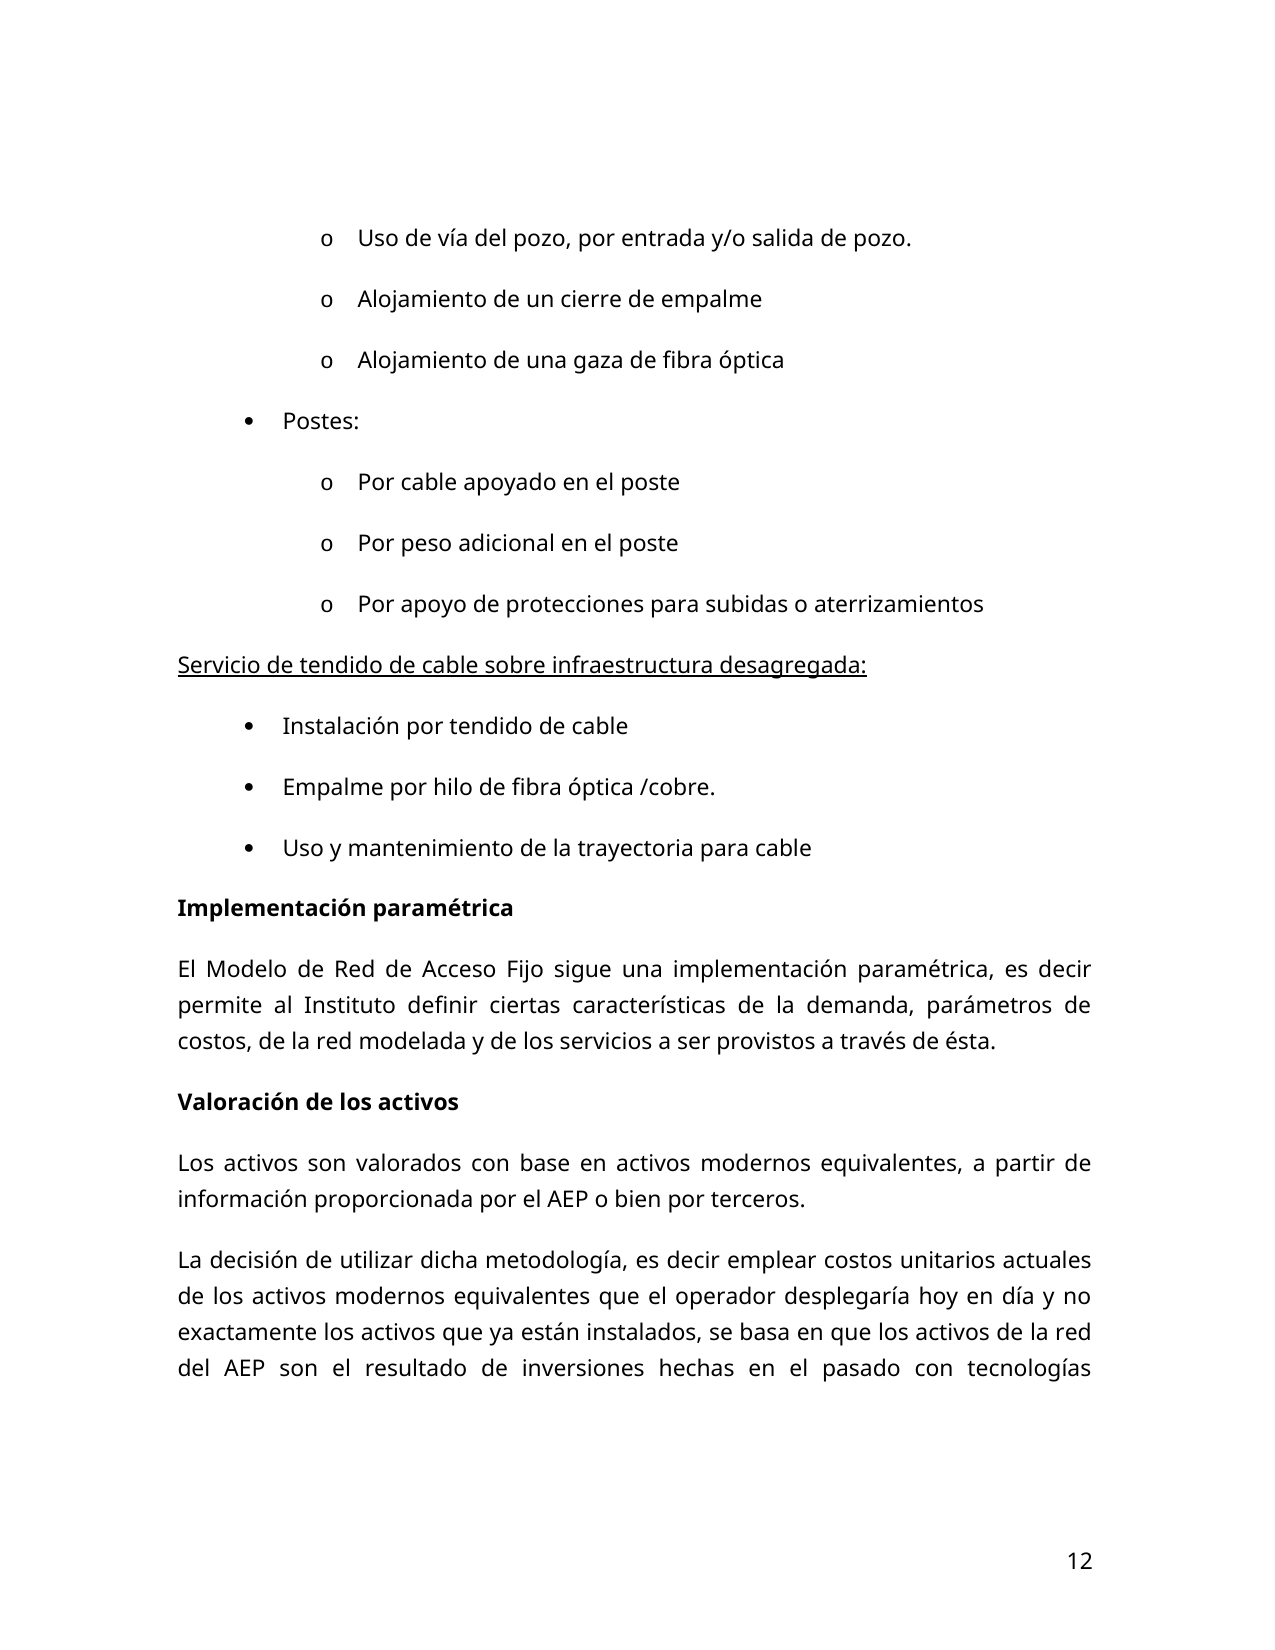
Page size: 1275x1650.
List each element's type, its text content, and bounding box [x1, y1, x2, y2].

text El Modelo de Red de Acceso Fijo sigue una implementación paramétrica, es decir permite al Instituto definir ciertas características de la demanda, parámetros de costos, de la red modelada y de los servicios a ser provistos a través de ésta. [177, 953, 1092, 1056]
list Postes: [245, 404, 1092, 436]
text Valoración de los activos [177, 1086, 1092, 1117]
list Alojamiento de una gaza de fibra óptica [320, 343, 1092, 375]
text Servicio de tendido de cable sobre infraestructura desagregada: [177, 649, 1092, 680]
list Instalación por tendido de cable [245, 709, 1092, 741]
list Por apoyo de protecciones para subidas o aterrizamientos [320, 588, 1092, 619]
list Uso de vía del pozo, por entrada y/o salida de pozo. [320, 221, 1092, 253]
list Empalme por hilo de fibra óptica /cobre. [245, 771, 1092, 802]
list Por peso adicional en el poste [320, 527, 1092, 558]
list Alojamiento de un cierre de empalme [320, 282, 1092, 314]
list Por cable apoyado en el poste [320, 466, 1092, 497]
list Uso y mantenimiento de la trayectoria para cable [245, 831, 1092, 863]
text Los activos son valorados con base en activos modernos equivalentes, a partir de información proporcionada por el AEP o bien por terceros. [177, 1147, 1092, 1214]
text Implementación paramétrica [177, 892, 1092, 924]
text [177, 1244, 1092, 1383]
